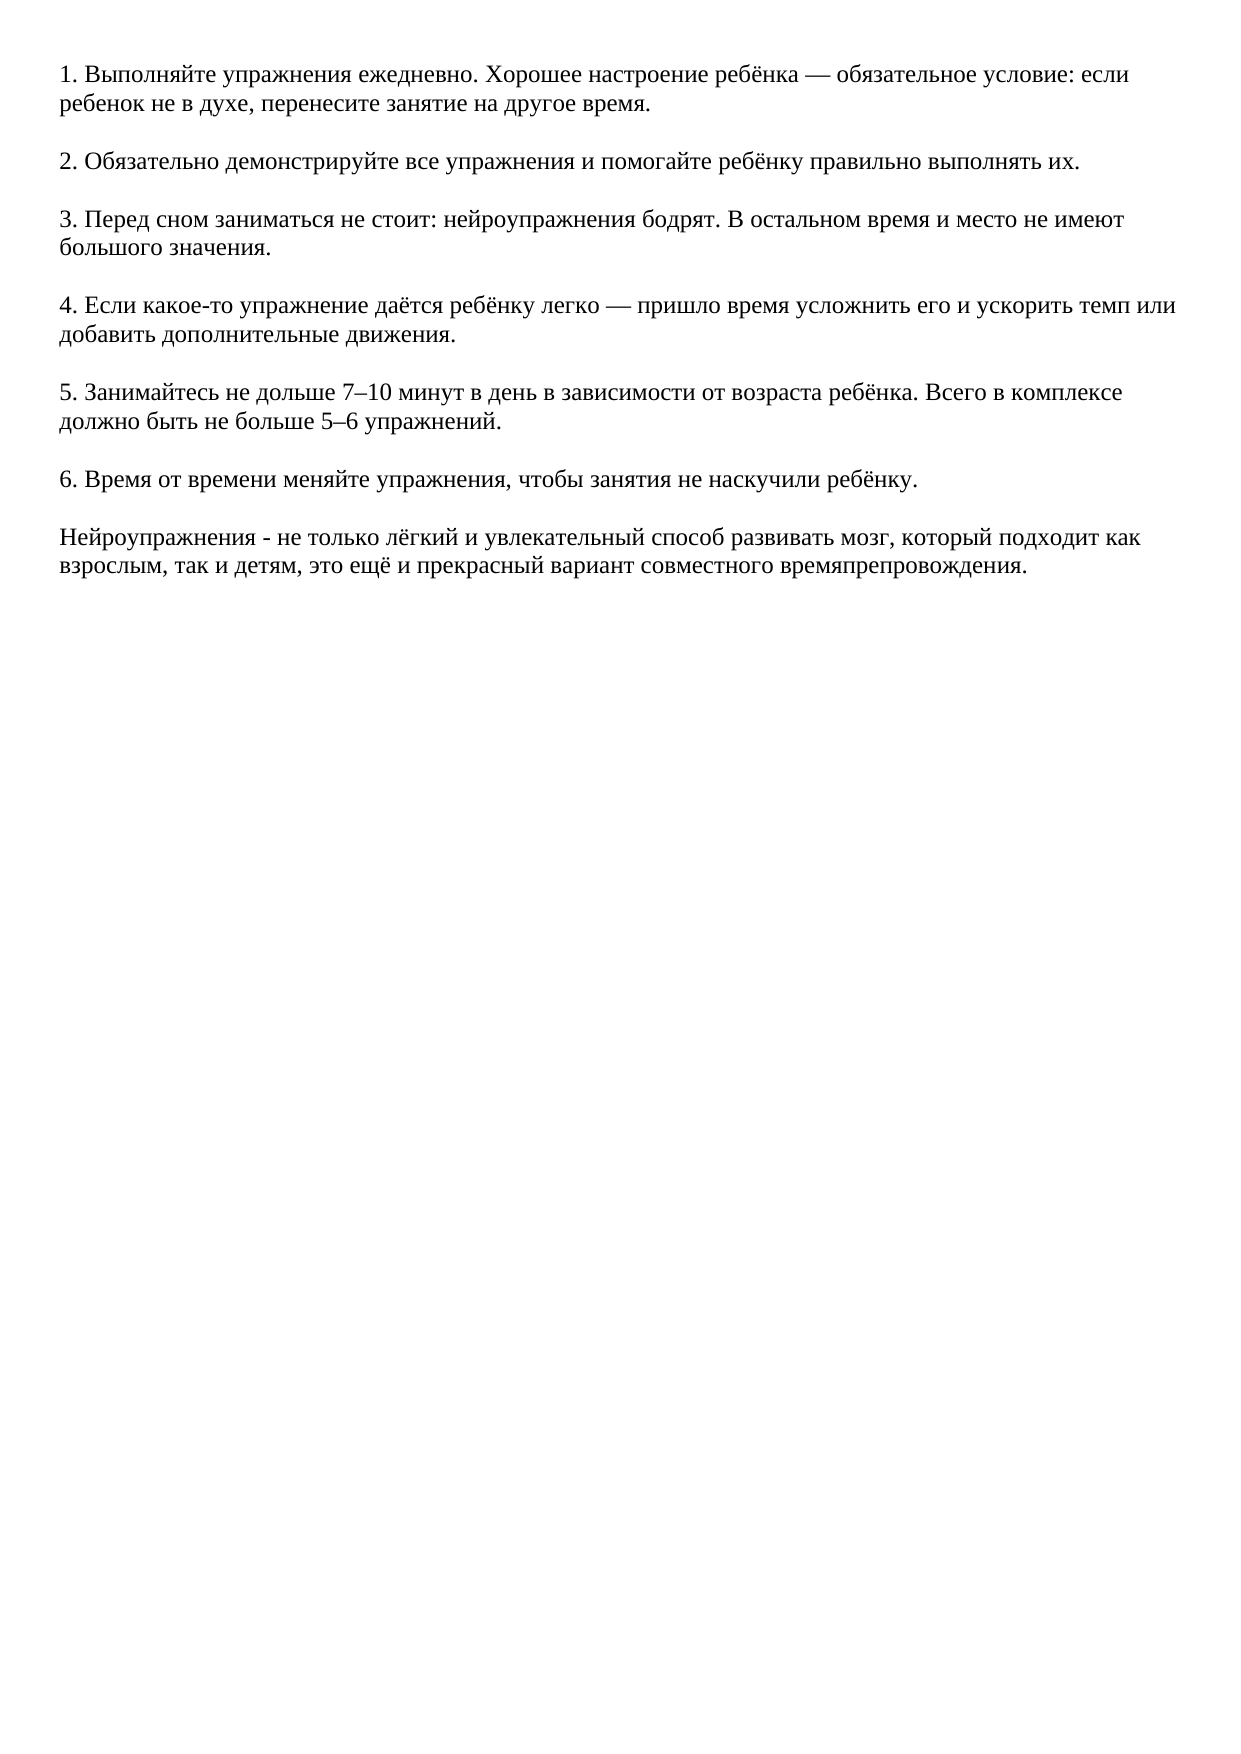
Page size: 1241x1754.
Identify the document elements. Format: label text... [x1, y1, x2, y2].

text 6. Время от времени меняйте упражнения, чтобы занятия не наскучили ребёнку. [59, 464, 1181, 492]
text 4. Если какое-то упражнение даётся ребёнку легко — пришло время усложнить его и ускорить темп или добавить дополнительные движения. [59, 290, 1181, 348]
text 5. Занимайтесь не дольше 7–10 минут в день в зависимости от возраста ребёнка. Всего в комплексе должно быть не больше 5–6 упражнений. [59, 377, 1181, 434]
text Нейроупражнения - не только лёгкий и увлекательный способ развивать мозг, который подходит как взрослым, так и детям, это ещё и прекрасный вариант совместного времяпрепровождения. [59, 522, 1181, 579]
text 1. Выполняйте упражнения ежедневно. Хорошее настроение ребёнка — обязательное условие: если ребенок не в духе, перенесите занятие на другое время. [59, 59, 1181, 117]
text 3. Перед сном заниматься не стоит: нейроупражнения бодрят. В остальном время и место не имеют большого значения. [59, 204, 1181, 261]
text 2. Обязательно демонстрируйте все упражнения и помогайте ребёнку правильно выполнять их. [59, 146, 1181, 174]
